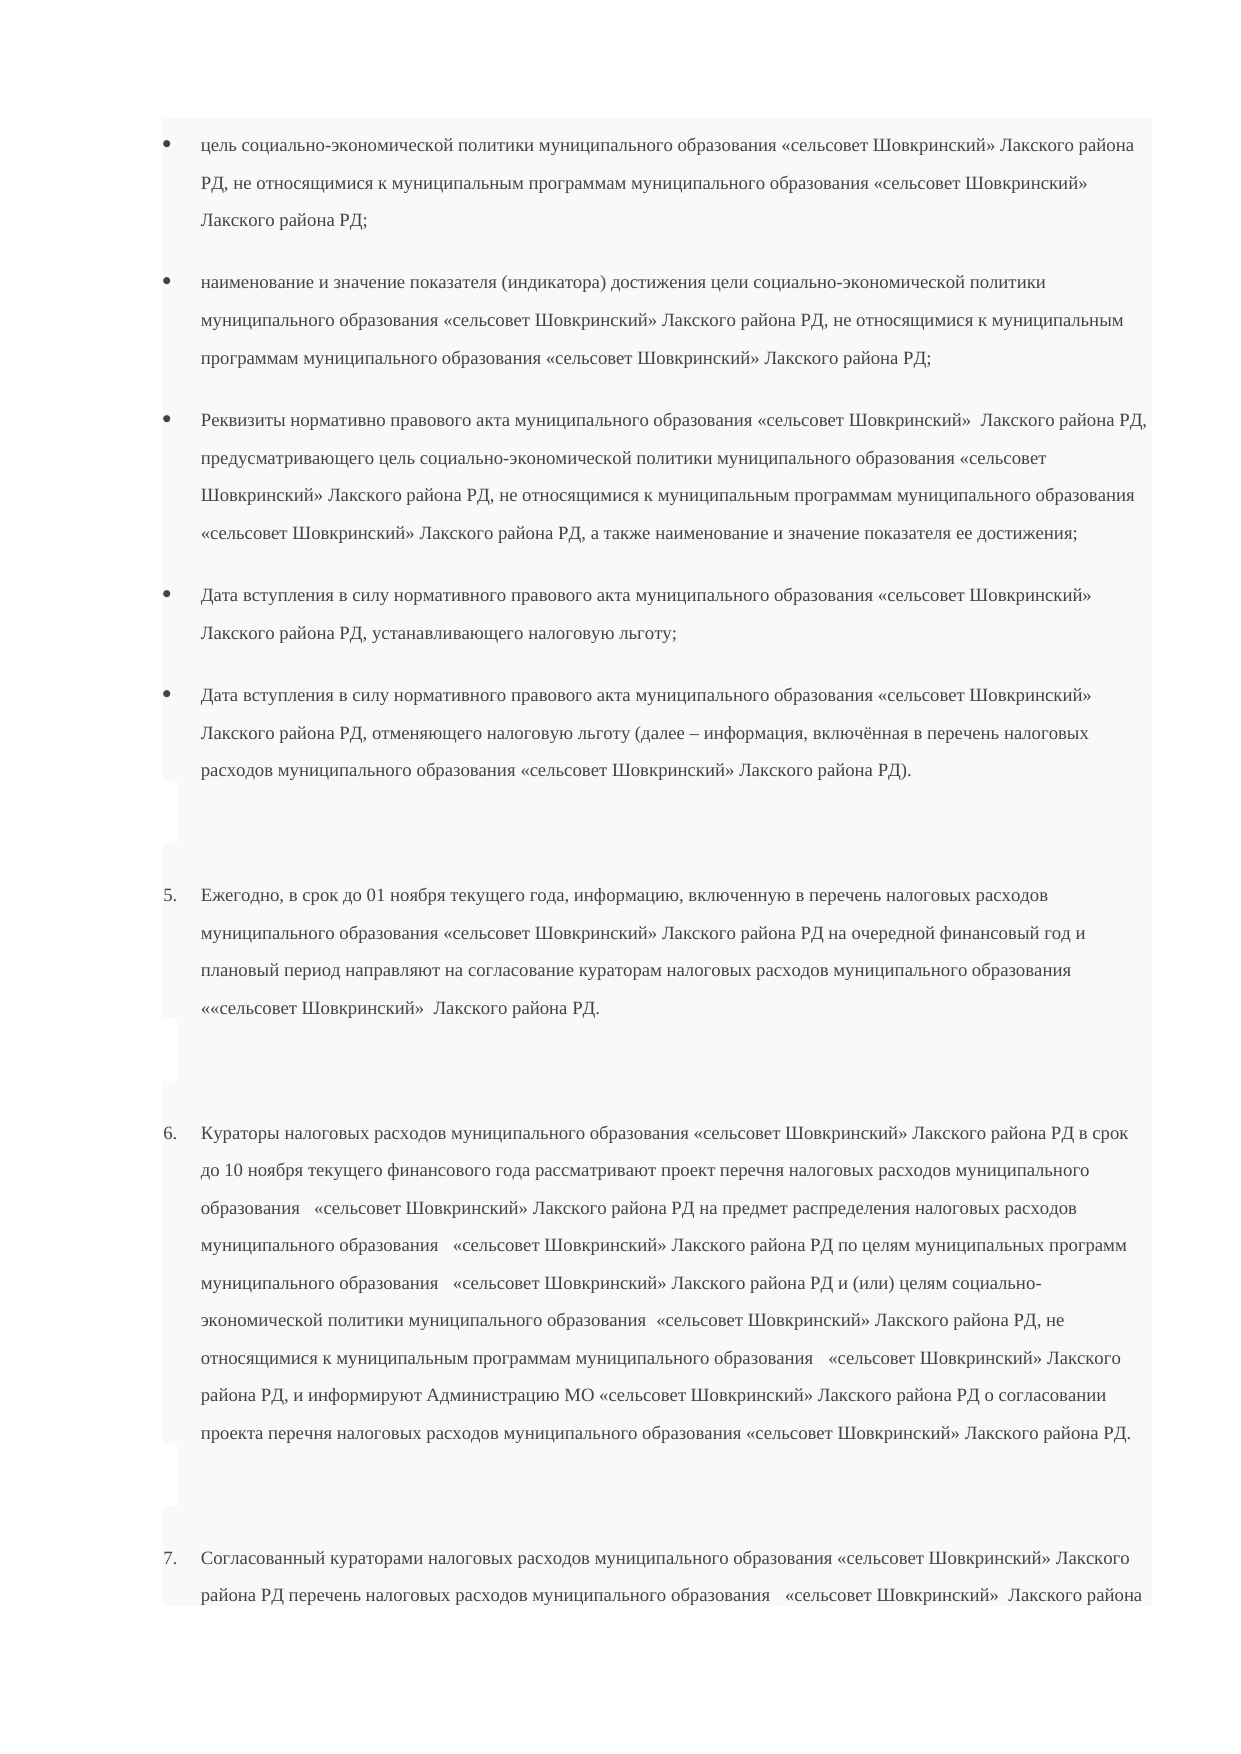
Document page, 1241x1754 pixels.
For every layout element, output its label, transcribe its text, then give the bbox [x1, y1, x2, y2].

list цель социально-экономической политики муниципального образования «сельсовет Шовкринский» Лакского района РД, не относящимися к муниципальным программам муниципального образования «сельсовет Шовкринский» Лакского района РД; [163, 118, 1152, 231]
list Реквизиты нормативно правового акта муниципального образования «сельсовет Шовкринский» Лакского района РД, предусматривающего цель социально-экономической политики муниципального образования «сельсовет Шовкринский» Лакского района РД, не относящимися к муниципальным программам муниципального образования «сельсовет Шовкринский» Лакского района РД, а также наименование и значение показателя ее достижения; [163, 393, 1152, 543]
list Дата вступления в силу нормативного правового акта муниципального образования «сельсовет Шовкринский» Лакского района РД, отменяющего налоговую льготу (далее – информация, включённая в перечень налоговых расходов муниципального образования «сельсовет Шовкринский» Лакского района РД). [163, 668, 1152, 781]
list наименование и значение показателя (индикатора) достижения цели социально-экономической политики муниципального образования «сельсовет Шовкринский» Лакского района РД, не относящимися к муниципальным программам муниципального образования «сельсовет Шовкринский» Лакского района РД; [163, 256, 1152, 368]
list Дата вступления в силу нормативного правового акта муниципального образования «сельсовет Шовкринский» Лакского района РД, устанавливающего налоговую льготу; [163, 568, 1152, 643]
list Ежегодно, в срок до 01 ноября текущего года, информацию, включенную в перечень налоговых расходов муниципального образования «сельсовет Шовкринский» Лакского района РД на очередной финансовый год и плановый период направляют на согласование кураторам налоговых расходов муниципального образования ««сельсовет Шовкринский» Лакского района РД. [163, 868, 1152, 1018]
list Кураторы налоговых расходов муниципального образования «сельсовет Шовкринский» Лакского района РД в срок до 10 ноября текущего финансового года рассматривают проект перечня налоговых расходов муниципального образования «сельсовет Шовкринский» Лакского района РД на предмет распределения налоговых расходов муниципального образования «сельсовет Шовкринский» Лакского района РД по целям муниципальных программ муниципального образования «сельсовет Шовкринский» Лакского района РД и (или) целям социально-экономической политики муниципального образования «сельсовет Шовкринский» Лакского района РД, не относящимися к муниципальным программам муниципального образования «сельсовет Шовкринский» Лакского района РД, и информируют Администрацию МО «сельсовет Шовкринский» Лакского района РД о согласовании проекта перечня налоговых расходов муниципального образования «сельсовет Шовкринский» Лакского района РД. [163, 1106, 1152, 1443]
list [163, 1531, 1152, 1606]
